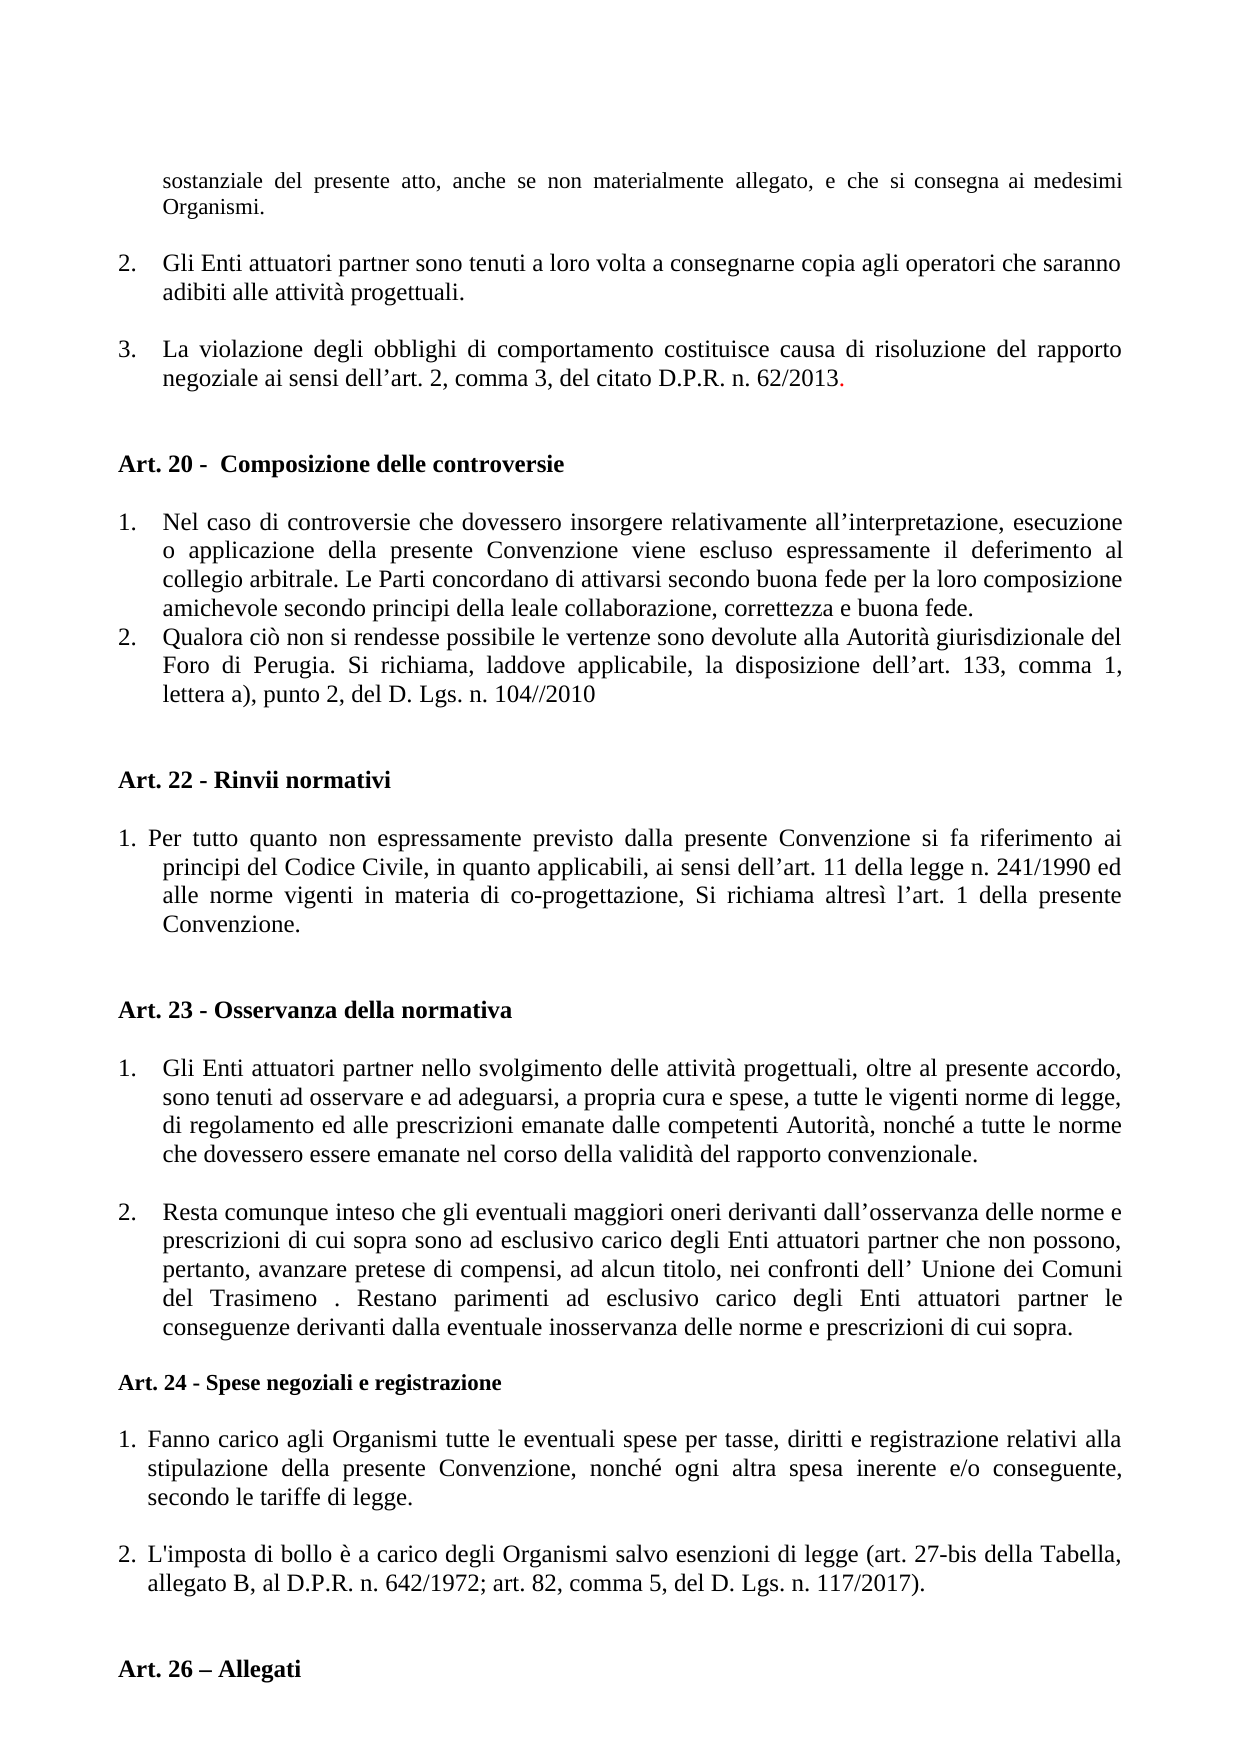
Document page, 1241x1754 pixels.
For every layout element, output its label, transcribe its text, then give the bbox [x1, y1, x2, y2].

list Gli Enti attuatori partner nello svolgimento delle attività progettuali, oltre al presente accordo, sono tenuti ad osservare e ad adeguarsi, a propria cura e spese, a tutte le vigenti norme di legge, di regolamento ed alle prescrizioni emanate dalle competenti Autorità, nonché a tutte le norme che dovessero essere emanate nel corso della validità del rapporto convenzionale. [118, 1053, 1123, 1168]
subtitle Art. 20 - Composizione delle controversie [118, 449, 1140, 478]
list L'imposta di bollo è a carico degli Organismi salvo esenzioni di legge (art. 27-bis della Tabella, allegato B, al D.P.R. n. 642/1972; art. 82, comma 5, del D. Lgs. n. 117/2017). [118, 1539, 1123, 1597]
text 1. Per tutto quanto non espressamente previsto dalla presente Convenzione si fa riferimento ai principi del Codice Civile, in quanto applicabili, ai sensi dell’art. 11 della legge n. 241/1990 ed alle norme vigenti in materia di co-progettazione, Si richiama altresì l’art. 1 della presente Convenzione. [118, 823, 1123, 938]
list Qualora ciò non si rendesse possibile le vertenze sono devolute alla Autorità giurisdizionale del Foro di Perugia. Si richiama, laddove applicabile, la disposizione dell’art. 133, comma 1, lettera a), punto 2, del D. Lgs. n. 104//2010 [118, 622, 1123, 708]
list Fanno carico agli Organismi tutte le eventuali spese per tasse, diritti e registrazione relativi alla stipulazione della presente Convenzione, nonché ogni altra spesa inerente e/o conseguente, secondo le tariffe di legge. [118, 1424, 1123, 1511]
list Nel caso di controversie che dovessero insorgere relativamente all’interpretazione, esecuzione o applicazione della presente Convenzione viene escluso espressamente il deferimento al collegio arbitrale. Le Parti concordano di attivarsi secondo buona fede per la loro composizione amichevole secondo principi della leale collaborazione, correttezza e buona fede. [118, 507, 1123, 622]
list La violazione degli obblighi di comportamento costituisce causa di risoluzione del rapporto negoziale ai sensi dell’art. 2, comma 3, del citato D.P.R. n. 62/2013. [118, 334, 1123, 392]
list Gli Enti attuatori partner sono tenuti a loro volta a consegnarne copia agli operatori che saranno adibiti alle attività progettuali. [118, 248, 1123, 306]
subtitle Art. 23 - Osservanza della normativa [118, 996, 1140, 1024]
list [118, 167, 1123, 219]
list Resta comunque inteso che gli eventuali maggiori oneri derivanti dall’osservanza delle norme e prescrizioni di cui sopra sono ad esclusivo carico degli Enti attuatori partner che non possono, pertanto, avanzare pretese di compensi, ad alcun titolo, nei confronti dell’ Unione dei Comuni del Trasimeno . Restano parimenti ad esclusivo carico degli Enti attuatori partner le conseguenze derivanti dalla eventuale inosservanza delle norme e prescrizioni di cui sopra. [118, 1197, 1123, 1341]
subtitle Art. 22 - Rinvii normativi [118, 766, 1140, 794]
list Art. 24 - Spese negoziali e registrazione [118, 1369, 1123, 1396]
subtitle Art. 26 – Allegati [118, 1654, 1140, 1683]
